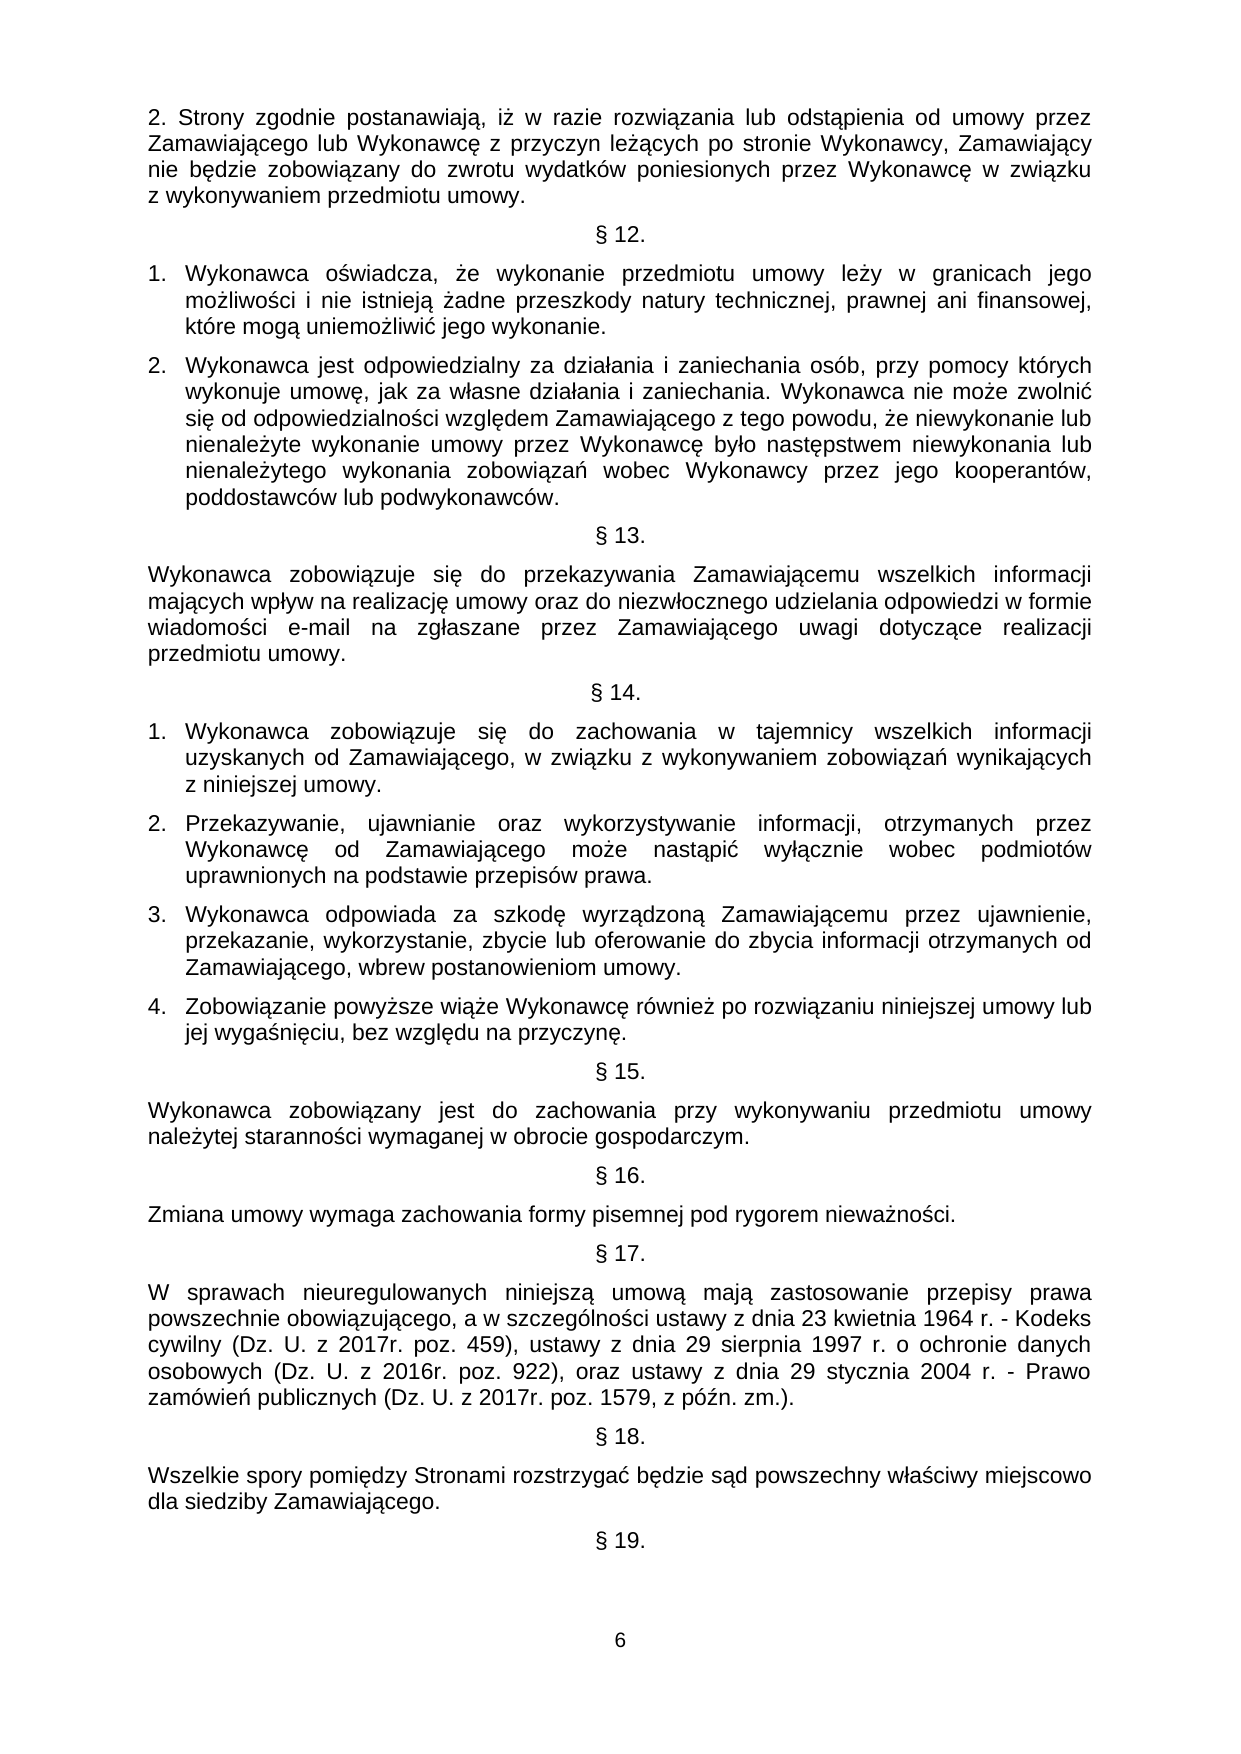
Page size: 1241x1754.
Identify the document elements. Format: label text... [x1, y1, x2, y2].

text § 19. [148, 1527, 1092, 1553]
text § 17. [148, 1240, 1092, 1266]
text Wykonawca zobowiązany jest do zachowania przy wykonywaniu przedmiotu umowy należytej staranności wymaganej w obrocie gospodarczym. [148, 1097, 1092, 1149]
text § 18. [148, 1423, 1092, 1449]
list Wykonawca jest odpowiedzialny za działania i zaniechania osób, przy pomocy których wykonuje umowę, jak za własne działania i zaniechania. Wykonawca nie może zwolnić się od odpowiedzialności względem Zamawiającego z tego powodu, że niewykonanie lub nienależyte wykonanie umowy przez Wykonawcę było następstwem niewykonania lub nienależytego wykonania zobowiązań wobec Wykonawcy przez jego kooperantów, poddostawców lub podwykonawców. [148, 352, 1092, 510]
list Wykonawca zobowiązuje się do zachowania w tajemnicy wszelkich informacji uzyskanych od Zamawiającego, w związku z wykonywaniem zobowiązań wynikających z niniejszej umowy. [148, 718, 1092, 797]
text § 14. [516, 679, 1092, 706]
text Zmiana umowy wymaga zachowania formy pisemnej pod rygorem nieważności. [148, 1201, 1092, 1227]
text Wszelkie spory pomiędzy Stronami rozstrzygać będzie sąd powszechny właściwy miejscowo dla siedziby Zamawiającego. [148, 1462, 1092, 1514]
text § 12. [148, 221, 1092, 248]
text 2. Strony zgodnie postanawiają, iż w razie rozwiązania lub odstąpienia od umowy przez Zamawiającego lub Wykonawcę z przyczyn leżących po stronie Wykonawcy, Zamawiający nie będzie zobowiązany do zwrotu wydatków poniesionych przez Wykonawcę w związku z wykonywaniem przedmiotu umowy. [148, 103, 1092, 209]
list Zobowiązanie powyższe wiąże Wykonawcę również po rozwiązaniu niniejszej umowy lub jej wygaśnięciu, bez względu na przyczynę. [148, 993, 1092, 1045]
text W sprawach nieuregulowanych niniejszą umową mają zastosowanie przepisy prawa powszechnie obowiązującego, a w szczególności ustawy z dnia 23 kwietnia 1964 r. - Kodeks cywilny (Dz. U. z 2017r. poz. 459), ustawy z dnia 29 sierpnia 1997 r. o ochronie danych osobowych (Dz. U. z 2016r. poz. 922), oraz ustawy z dnia 29 stycznia 2004 r. - Prawo zamówień publicznych (Dz. U. z 2017r. poz. 1579, z późn. zm.). [148, 1278, 1092, 1410]
list Wykonawca oświadcza, że wykonanie przedmiotu umowy leży w granicach jego możliwości i nie istnieją żadne przeszkody natury technicznej, prawnej ani finansowej, które mogą uniemożliwić jego wykonanie. [148, 260, 1092, 339]
text § 13. [148, 522, 1092, 549]
list Przekazywanie, ujawnianie oraz wykorzystywanie informacji, otrzymanych przez Wykonawcę od Zamawiającego może nastąpić wyłącznie wobec podmiotów uprawnionych na podstawie przepisów prawa. [148, 809, 1092, 889]
text Wykonawca zobowiązuje się do przekazywania Zamawiającemu wszelkich informacji mających wpływ na realizację umowy oraz do niezwłocznego udzielania odpowiedzi w formie wiadomości e-mail na zgłaszane przez Zamawiającego uwagi dotyczące realizacji przedmiotu umowy. [148, 561, 1092, 667]
list Wykonawca odpowiada za szkodę wyrządzoną Zamawiającemu przez ujawnienie, przekazanie, wykorzystanie, zbycie lub oferowanie do zbycia informacji otrzymanych od Zamawiającego, wbrew postanowieniom umowy. [148, 901, 1092, 980]
text § 16. [148, 1162, 1092, 1188]
text § 15. [148, 1058, 1092, 1084]
